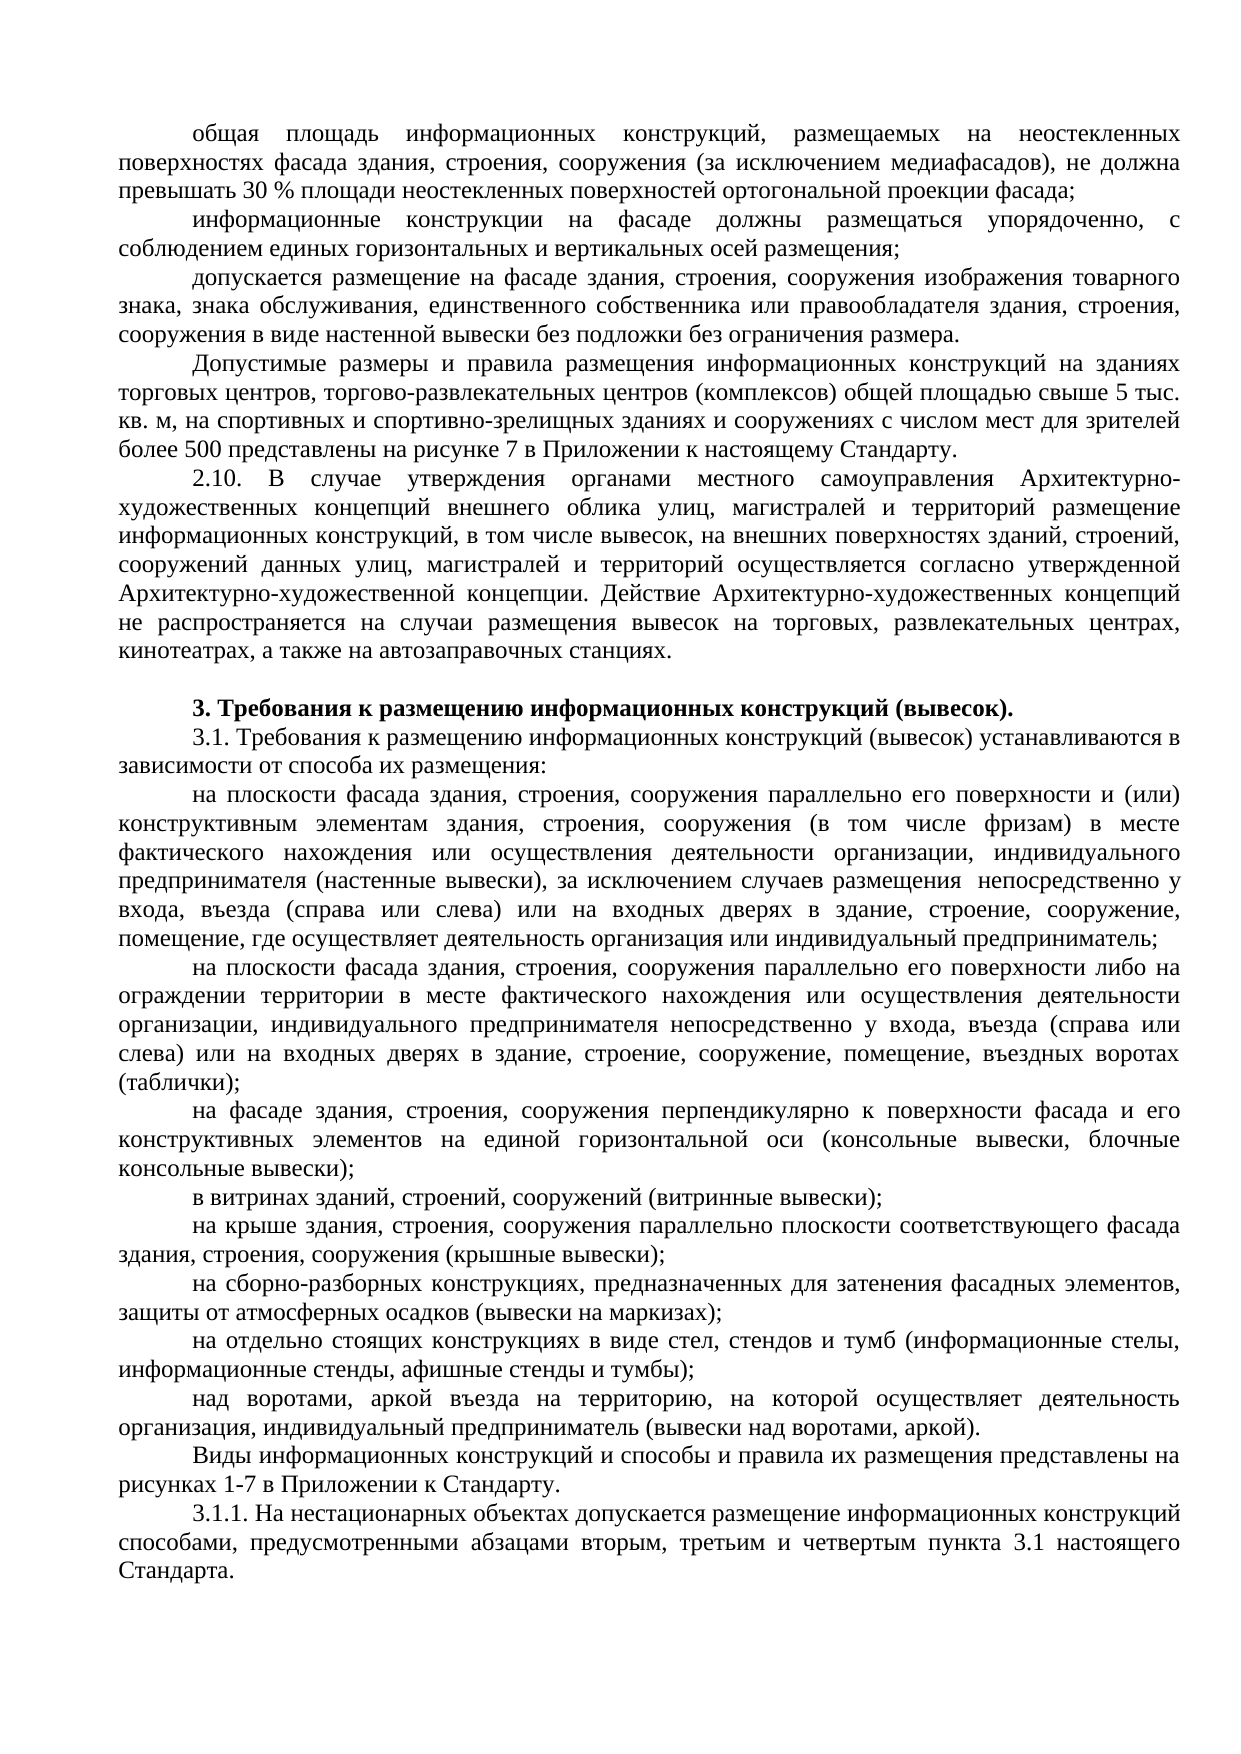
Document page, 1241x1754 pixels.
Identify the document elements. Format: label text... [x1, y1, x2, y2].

text на крыше здания, строения, сооружения параллельно плоскости соответствующего фасада здания, строения, сооружения (крышные вывески); [118, 1211, 1181, 1268]
text на сборно-разборных конструкциях, предназначенных для затенения фасадных элементов, защиты от атмосферных осадков (вывески на маркизах); [118, 1268, 1181, 1326]
text в витринах зданий, строений, сооружений (витринные вывески); [118, 1182, 1181, 1211]
text над воротами, аркой въезда на территорию, на которой осуществляет деятельность организация, индивидуальный предприниматель (вывески над воротами, аркой). [118, 1383, 1181, 1441]
text общая площадь информационных конструкций, размещаемых на неостекленных поверхностях фасада здания, строения, сооружения (за исключением медиафасадов), не должна превышать 30 % площади неостекленных поверхностей ортогональной проекции фасада; [118, 118, 1181, 204]
text 2.10. В случае утверждения органами местного самоуправления Архитектурно-художественных концепций внешнего облика улиц, магистралей и территорий размещение информационных конструкций, в том числе вывесок, на внешних поверхностях зданий, строений, сооружений данных улиц, магистралей и территорий осуществляется согласно утвержденной Архитектурно-художественной концепции. Действие Архитектурно-художественных концепций не распространяется на случаи размещения вывесок на торговых, развлекательных центрах, кинотеатрах, а также на автозаправочных станциях. [118, 463, 1181, 664]
text на плоскости фасада здания, строения, сооружения параллельно его поверхности и (или) конструктивным элементам здания, строения, сооружения (в том числе фризам) в месте фактического нахождения или осуществления деятельности организации, индивидуального предпринимателя (настенные вывески), за исключением случаев размещения непосредственно у входа, въезда (справа или слева) или на входных дверях в здание, строение, сооружение, помещение, где осуществляет деятельность организация или индивидуальный предприниматель; [118, 779, 1181, 952]
text Допустимые размеры и правила размещения информационных конструкций на зданиях торговых центров, торгово-развлекательных центров (комплексов) общей площадью свыше 5 тыс. кв. м, на спортивных и спортивно-зрелищных зданиях и сооружениях с числом мест для зрителей более 500 представлены на рисунке 7 в Приложении к настоящему Стандарту. [118, 348, 1181, 463]
text 3.1.1. На нестационарных объектах допускается размещение информационных конструкций способами, предусмотренными абзацами вторым, третьим и четвертым пункта 3.1 настоящего Стандарта. [118, 1498, 1181, 1584]
text на отдельно стоящих конструкциях в виде стел, стендов и тумб (информационные стелы, информационные стенды, афишные стенды и тумбы); [118, 1326, 1181, 1383]
text 3. Требования к размещению информационных конструкций (вывесок). [118, 693, 1181, 722]
text Виды информационных конструкций и способы и правила их размещения представлены на рисунках 1-7 в Приложении к Стандарту. [118, 1441, 1181, 1498]
text на фасаде здания, строения, сооружения перпендикулярно к поверхности фасада и его конструктивных элементов на единой горизонтальной оси (консольные вывески, блочные консольные вывески); [118, 1096, 1181, 1182]
text на плоскости фасада здания, строения, сооружения параллельно его поверхности либо на ограждении территории в месте фактического нахождения или осуществления деятельности организации, индивидуального предпринимателя непосредственно у входа, въезда (справа или слева) или на входных дверях в здание, строение, сооружение, помещение, въездных воротах (таблички); [118, 952, 1181, 1096]
text допускается размещение на фасаде здания, строения, сооружения изображения товарного знака, знака обслуживания, единственного собственника или правообладателя здания, строения, сооружения в виде настенной вывески без подложки без ограничения размера. [118, 262, 1181, 348]
text 3.1. Требования к размещению информационных конструкций (вывесок) устанавливаются в зависимости от способа их размещения: [118, 722, 1181, 779]
text информационные конструкции на фасаде должны размещаться упорядоченно, с соблюдением единых горизонтальных и вертикальных осей размещения; [118, 204, 1181, 262]
